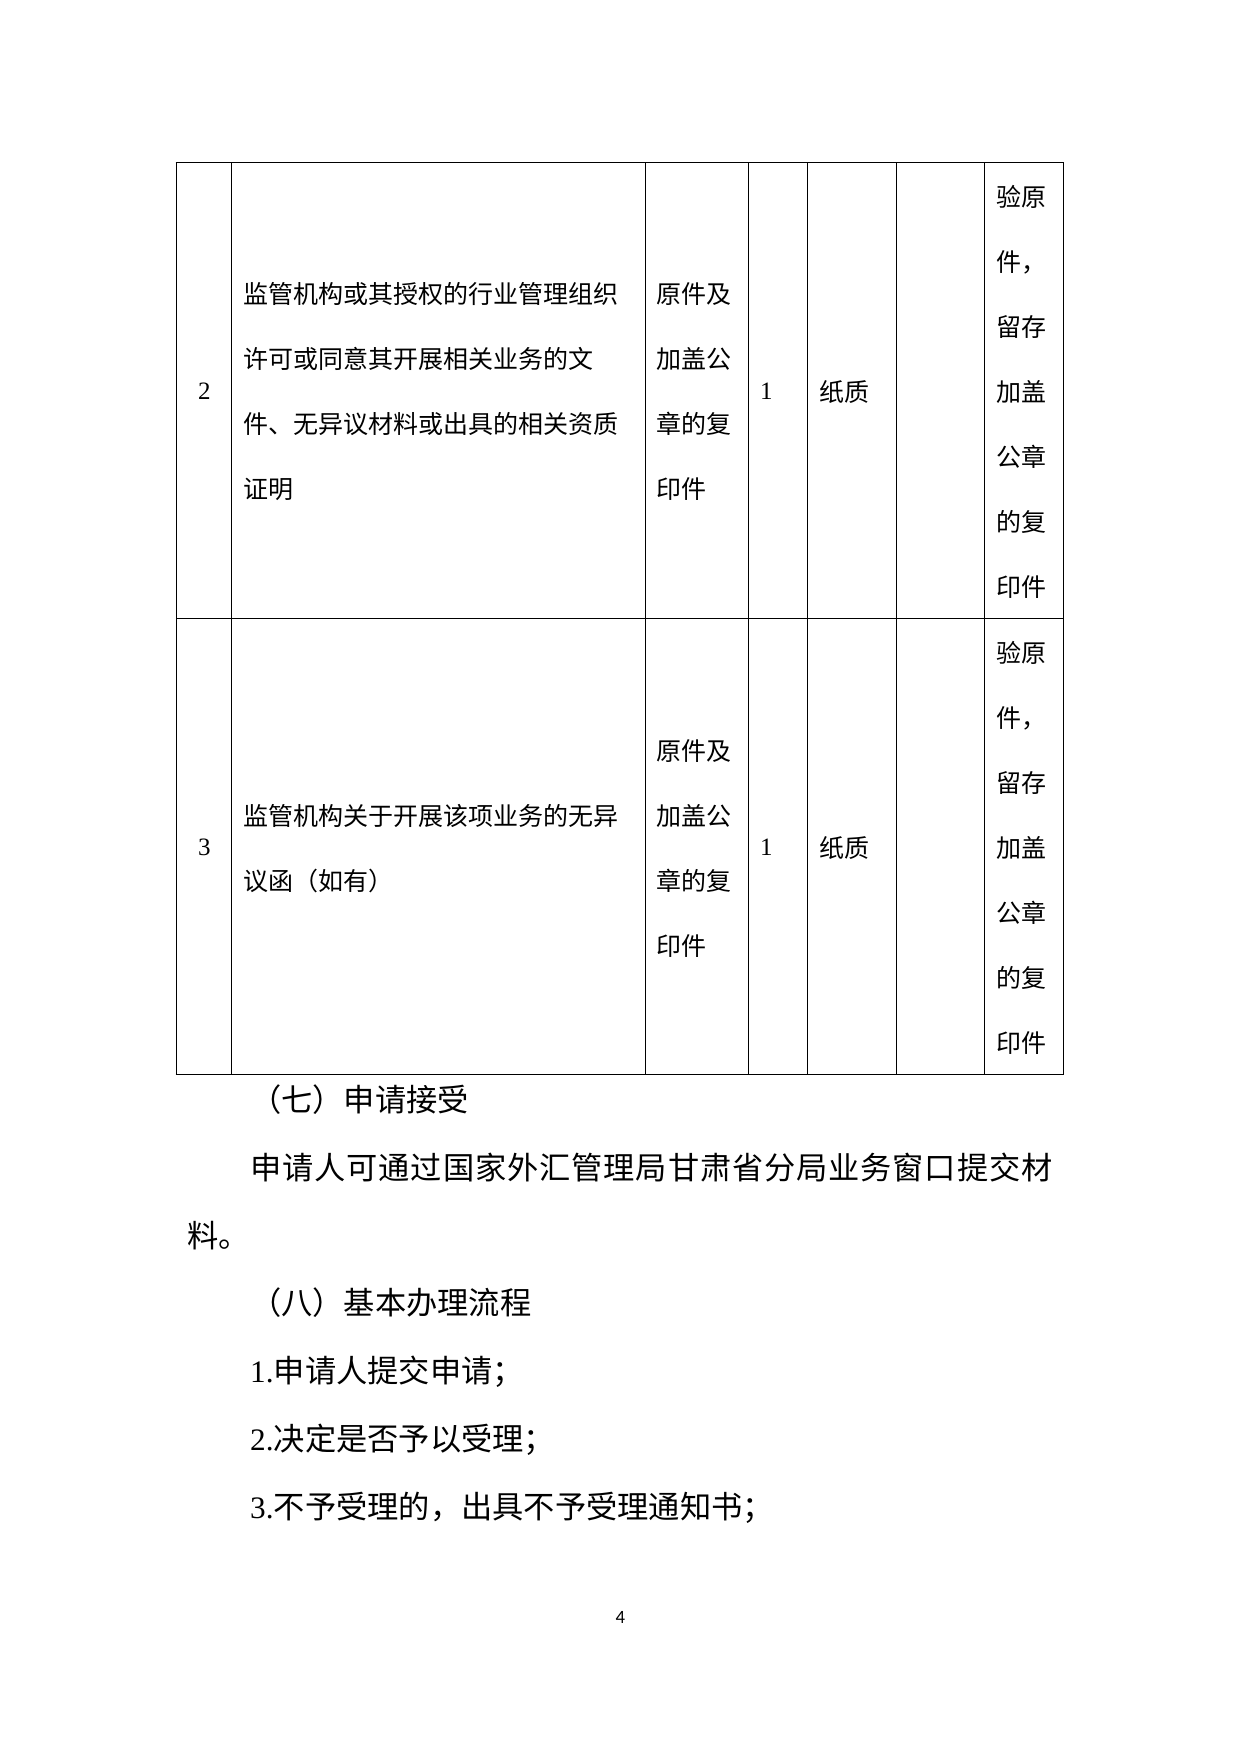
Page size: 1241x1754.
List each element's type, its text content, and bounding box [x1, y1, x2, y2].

text （七）申请接受 [187, 1075, 1053, 1120]
text 2.决定是否予以受理； [187, 1414, 1053, 1459]
table_cell [897, 619, 984, 1074]
table_cell [897, 163, 984, 618]
table_cell 监管机构关于开展该项业务的无异议函（如有） [232, 619, 645, 1074]
table_cell 纸质 [808, 619, 896, 1074]
text （八）基本办理流程 [187, 1278, 1053, 1324]
text 申请人可通过国家外汇管理局甘肃省分局业务窗口提交材料。 [187, 1143, 1053, 1256]
text 1.申请人提交申请； [187, 1346, 1053, 1392]
table_cell 原件及加盖公章的复印件 [646, 619, 748, 1074]
table_cell 监管机构或其授权的行业管理组织许可或同意其开展相关业务的文件、无异议材料或出具的相关资质证明 [232, 163, 645, 618]
table_cell 原件及加盖公章的复印件 [646, 163, 748, 618]
table_cell 验原件，留存加盖公章的复印件 [985, 619, 1063, 1074]
table_cell 验原件，留存加盖公章的复印件 [985, 163, 1063, 618]
table_cell 2 [177, 163, 231, 618]
table_cell 3 [177, 619, 231, 1074]
table_cell 1 [749, 163, 807, 618]
table_cell 纸质 [808, 163, 896, 618]
table_cell 1 [749, 619, 807, 1074]
text 3.不予受理的，出具不予受理通知书； [187, 1482, 1053, 1527]
